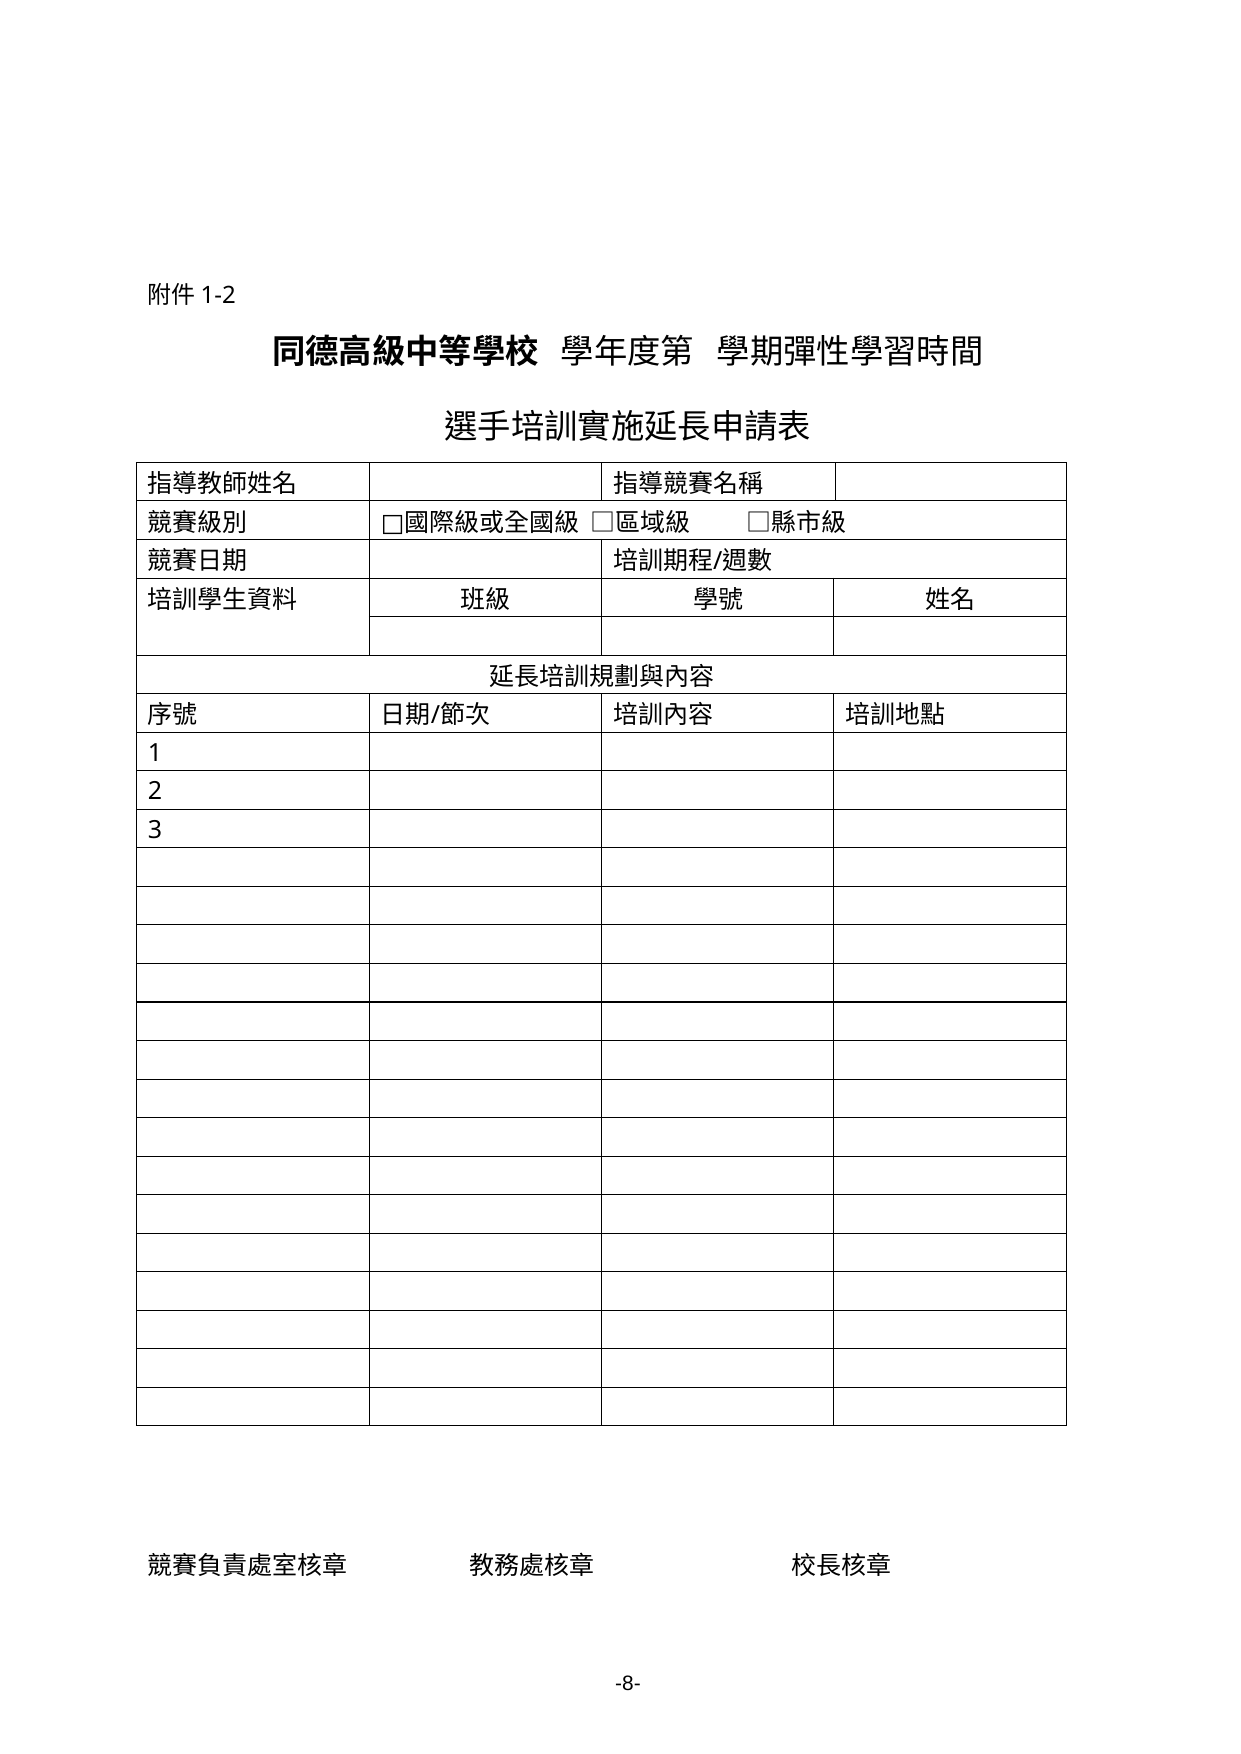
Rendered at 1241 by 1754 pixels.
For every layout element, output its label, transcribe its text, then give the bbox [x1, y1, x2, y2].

table_cell 2 [137, 771, 369, 809]
table_header [836, 463, 1066, 500]
table_cell [370, 1118, 601, 1156]
table_cell [602, 848, 833, 886]
table_cell [370, 1041, 601, 1078]
table_cell [602, 810, 833, 847]
table_cell [137, 1349, 369, 1387]
table_cell 培訓學生資料 [137, 579, 369, 654]
table_cell 1 [137, 733, 369, 770]
table_cell [137, 1311, 369, 1348]
table_cell [370, 848, 601, 886]
table_cell [834, 887, 1066, 924]
text 選手培訓實施延長申請表 [148, 387, 1107, 462]
table_cell [370, 1080, 601, 1117]
table_cell [834, 848, 1066, 886]
table_cell [834, 771, 1066, 809]
table_cell [834, 1388, 1066, 1425]
table_cell 序號 [137, 694, 369, 732]
table_cell [137, 848, 369, 886]
table_cell 班級 [370, 579, 601, 616]
table_cell [834, 925, 1066, 963]
table_header [370, 463, 601, 500]
text 同德高級中等學校 學年度第 學期彈性學習時間 [148, 312, 1107, 387]
table_cell [602, 887, 833, 924]
table_cell [370, 964, 601, 1001]
table_cell [602, 1349, 833, 1387]
table_cell [834, 1272, 1066, 1310]
table_cell [137, 964, 369, 1001]
table_cell [834, 1234, 1066, 1271]
table_cell [137, 887, 369, 924]
table_cell [370, 540, 601, 577]
table_cell 日期/節次 [370, 694, 601, 732]
table_cell [370, 925, 601, 963]
table_cell [602, 1003, 833, 1040]
table_cell 姓名 [834, 579, 1066, 616]
table_cell [834, 1349, 1066, 1387]
table_cell [370, 1311, 601, 1348]
table_cell [834, 1041, 1066, 1078]
table_header 校長核章 [780, 1546, 1102, 1582]
table_cell □國際級或全國級 □區域級 □縣市級 [370, 501, 1066, 539]
table_cell [370, 1388, 601, 1425]
table_cell [602, 1195, 833, 1233]
table_cell [602, 1234, 833, 1271]
table_cell [370, 1157, 601, 1194]
table_cell [370, 617, 601, 654]
table_cell 培訓期程/週數 [602, 540, 1066, 577]
table_header 競賽負責處室核章 [136, 1546, 458, 1582]
table_cell [137, 1080, 369, 1117]
table_cell 競賽日期 [137, 540, 369, 577]
table_cell [370, 1272, 601, 1310]
table_cell [602, 1272, 833, 1310]
table_cell [370, 733, 601, 770]
text 附件1-2 [148, 274, 1107, 312]
table_cell [370, 1234, 601, 1271]
table_cell [602, 964, 833, 1001]
table_cell [834, 1311, 1066, 1348]
table_cell [834, 1003, 1066, 1040]
table_cell [370, 1003, 601, 1040]
table_cell [370, 810, 601, 847]
table_cell [602, 771, 833, 809]
table_cell [370, 1195, 601, 1233]
table_cell [602, 1388, 833, 1425]
table_cell [602, 1118, 833, 1156]
table_cell [834, 1118, 1066, 1156]
table_cell [137, 1388, 369, 1425]
table_cell [137, 1157, 369, 1194]
table_cell [370, 887, 601, 924]
table_header 教務處核章 [458, 1546, 780, 1582]
table_header 指導競賽名稱 [602, 463, 835, 500]
table_cell [834, 1157, 1066, 1194]
table_header 指導教師姓名 [137, 463, 369, 500]
table_cell 延長培訓規劃與內容 [137, 656, 1066, 693]
table_cell [137, 1118, 369, 1156]
table_cell [834, 733, 1066, 770]
table_cell [137, 1195, 369, 1233]
table_cell [834, 1195, 1066, 1233]
table_cell [137, 1041, 369, 1078]
table_cell [137, 1272, 369, 1310]
table_cell [602, 1080, 833, 1117]
table_cell [137, 1234, 369, 1271]
table_cell [370, 771, 601, 809]
table_cell 培訓內容 [602, 694, 833, 732]
table_cell [602, 1311, 833, 1348]
table_cell [602, 1157, 833, 1194]
table_cell 學號 [602, 579, 833, 616]
table_cell [602, 1041, 833, 1078]
table_cell 競賽級別 [137, 501, 369, 539]
table_cell [834, 617, 1066, 654]
table_cell [137, 925, 369, 963]
table_cell [370, 1349, 601, 1387]
table_cell [602, 925, 833, 963]
table_cell 3 [137, 810, 369, 847]
table_cell 培訓地點 [834, 694, 1066, 732]
table_cell [834, 964, 1066, 1001]
table_cell [602, 617, 833, 654]
table_cell [834, 1080, 1066, 1117]
table_cell [834, 810, 1066, 847]
table_cell [602, 733, 833, 770]
table_cell [137, 1003, 369, 1040]
